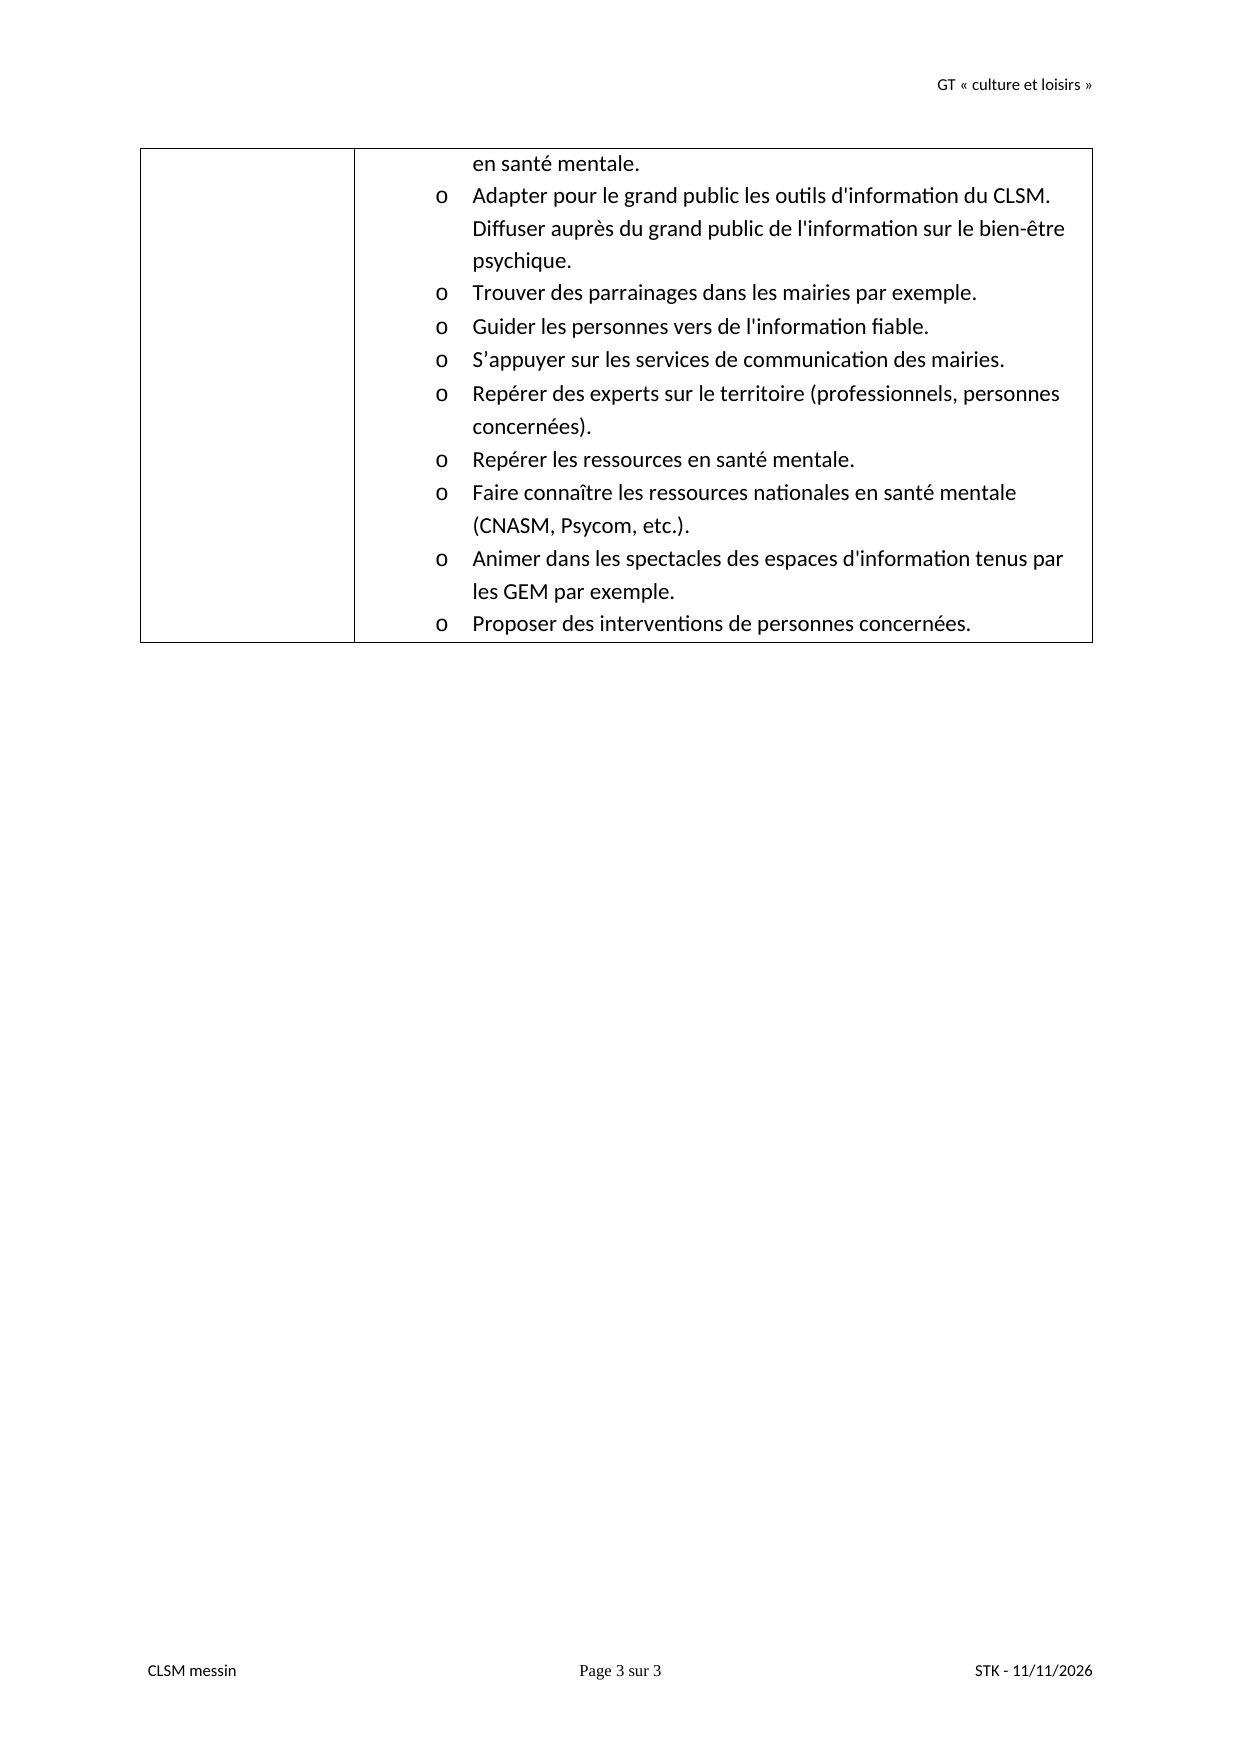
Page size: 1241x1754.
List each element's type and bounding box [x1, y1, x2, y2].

table_cell [355, 149, 1092, 642]
table_cell [141, 149, 354, 642]
